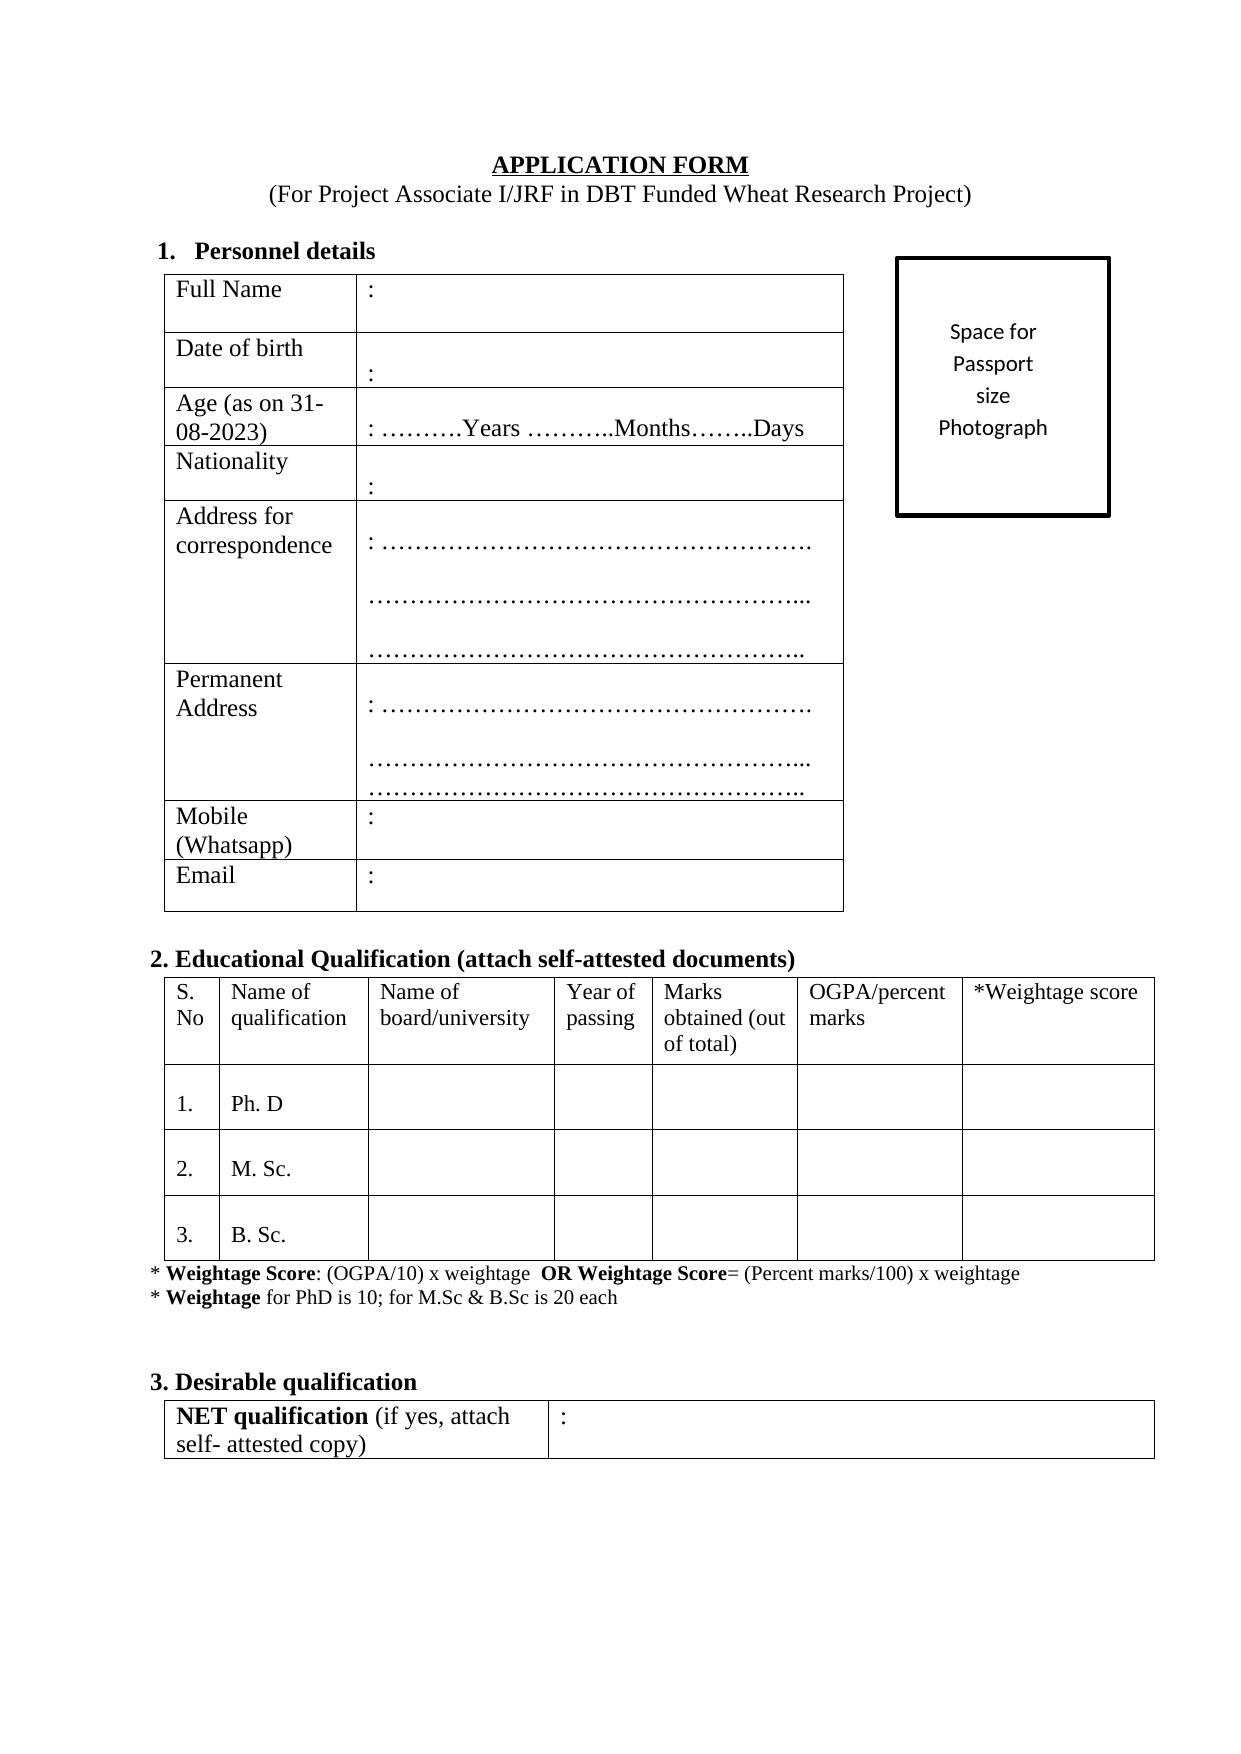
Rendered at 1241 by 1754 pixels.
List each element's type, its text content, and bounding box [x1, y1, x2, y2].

table_header : [357, 275, 843, 332]
table_cell : [357, 333, 843, 387]
table_header : [549, 1401, 1154, 1458]
table_cell [653, 1196, 797, 1260]
table_cell Ph. D [220, 1065, 368, 1129]
table_header Name of board/university [369, 978, 554, 1064]
table_cell : ……….Years ………..Months……..Days [357, 388, 843, 445]
table_cell [798, 1196, 962, 1260]
table_cell [555, 1065, 652, 1129]
table_header Year of passing [555, 978, 652, 1064]
table_header *Weightage score [963, 978, 1154, 1064]
table_cell [653, 1130, 797, 1195]
table_cell Age (as on 31-08-2023) [165, 388, 356, 445]
table_header Marks obtained (out of total) [653, 978, 797, 1064]
text APPLICATION FORM [150, 150, 1090, 179]
table_cell : ……………………………………………. ……………………………………………... …………………………………………….. [357, 664, 843, 800]
table_cell Nationality [165, 446, 356, 500]
table_cell [963, 1065, 1154, 1129]
table_cell [369, 1065, 554, 1129]
table_cell [653, 1065, 797, 1129]
table_cell Mobile (Whatsapp) [165, 801, 356, 859]
table_header S. No [165, 978, 219, 1064]
table_cell [369, 1196, 554, 1260]
table_cell : [357, 801, 843, 859]
table_cell 2. [165, 1130, 219, 1195]
table_cell B. Sc. [220, 1196, 368, 1260]
table_cell Permanent Address [165, 664, 356, 800]
table_cell 3. [165, 1196, 219, 1260]
text * Weightage Score: (OGPA/10) x weightage OR Weightage Score= (Percent marks/100) x weightage [150, 1261, 1090, 1285]
table_cell 1. [165, 1065, 219, 1129]
text * Weightage for PhD is 10; for M.Sc & B.Sc is 20 each [150, 1285, 1090, 1309]
table_cell [963, 1196, 1154, 1260]
table_cell [555, 1130, 652, 1195]
table_cell M. Sc. [220, 1130, 368, 1195]
table_cell : ……………………………………………. ……………………………………………... …………………………………………….. [357, 501, 843, 663]
table_cell Address for correspondence [165, 501, 356, 663]
table_cell [555, 1196, 652, 1260]
text (For Project Associate I/JRF in DBT Funded Wheat Research Project) [150, 179, 1090, 207]
table_cell [798, 1065, 962, 1129]
table_cell [369, 1130, 554, 1195]
table_cell [798, 1130, 962, 1195]
table_cell : [357, 446, 843, 500]
list Personnel details [157, 236, 1090, 265]
text 3. Desirable qualification [150, 1367, 1090, 1396]
table_cell Email [165, 860, 356, 911]
table_header OGPA/percent marks [798, 978, 962, 1064]
table_header Name of qualification [220, 978, 368, 1064]
table_header Full Name [165, 275, 356, 332]
table_header NET qualification (if yes, attach self- attested copy) [165, 1401, 548, 1458]
text 2. Educational Qualification (attach self-attested documents) [150, 944, 1090, 972]
table_cell : [357, 860, 843, 911]
table_cell Date of birth [165, 333, 356, 387]
table_cell [963, 1130, 1154, 1195]
